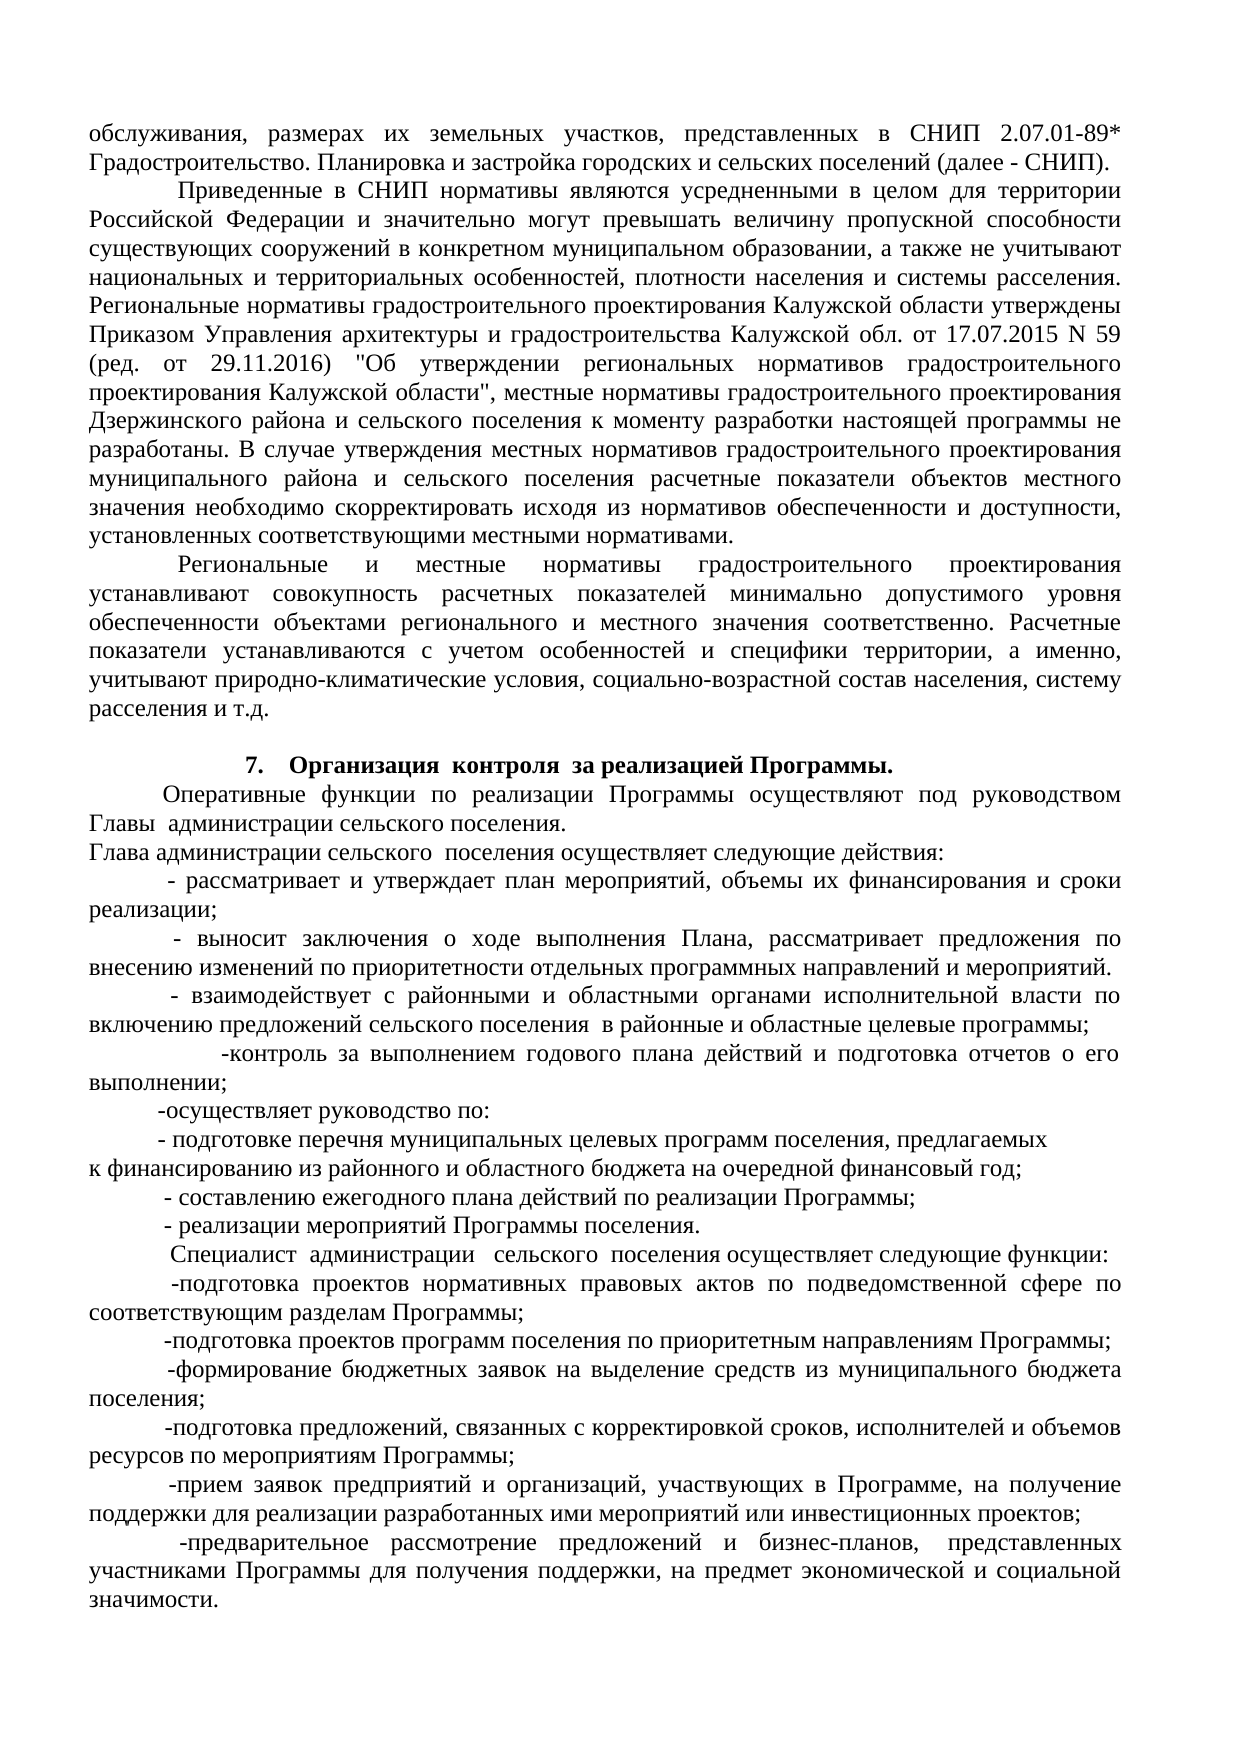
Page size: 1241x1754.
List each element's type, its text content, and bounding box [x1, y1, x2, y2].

text -подготовка проектов нормативных правовых актов по подведомственной сфере по соответствующим разделам Программы; [89, 1268, 1122, 1326]
text - выносит заключения о ходе выполнения Плана, рассматривает предложения по внесению изменений по приоритетности отдельных программных направлений и мероприятий. [89, 923, 1122, 981]
text Региональные и местные нормативы градостроительного проектирования устанавливают совокупность расчетных показателей минимально допустимого уровня обеспеченности объектами регионального и местного значения соответственно. Расчетные показатели устанавливаются с учетом особенностей и специфики территории, а именно, учитывают природно-климатические условия, социально-возрастной состав населения, систему расселения и т.д. [89, 549, 1122, 722]
text -подготовка предложений, связанных с корректировкой сроков, исполнителей и объемов ресурсов по мероприятиям Программы; [89, 1412, 1122, 1469]
text -осуществляет руководство по: [89, 1096, 1122, 1124]
text Оперативные функции по реализации Программы осуществляют под руководством Главы администрации сельского поселения. [89, 779, 1122, 837]
text -контроль за выполнением годового плана действий и подготовка отчетов о его выполнении; [89, 1038, 1122, 1096]
text - реализации мероприятий Программы поселения. [89, 1211, 1122, 1239]
text -формирование бюджетных заявок на выделение средств из муниципального бюджета поселения; [89, 1354, 1122, 1412]
text -предварительное рассмотрение предложений и бизнес-планов, представленных участниками Программы для получения поддержки, на предмет экономической и социальной значимости. [89, 1527, 1122, 1613]
text Приведенные в СНИП нормативы являются усредненными в целом для территории Российской Федерации и значительно могут превышать величину пропускной способности существующих сооружений в конкретном муниципальном образовании, а также не учитывают национальных и территориальных особенностей, плотности населения и системы расселения. Региональные нормативы градостроительного проектирования Калужской области утверждены Приказом Управления архитектуры и градостроительства Калужской обл. от 17.07.2015 N 59 (ред. от 29.11.2016) "Об утверждении региональных нормативов градостроительного проектирования Калужской области", местные нормативы градостроительного проектирования Дзержинского района и сельского поселения к моменту разработки настоящей программы не разработаны. В случае утверждения местных нормативов градостроительного проектирования муниципального района и сельского поселения расчетные показатели объектов местного значения необходимо скорректировать исходя из нормативов обеспеченности и доступности, установленных соответствующими местными нормативами. [89, 176, 1122, 549]
text - составлению ежегодного плана действий по реализации Программы; [89, 1182, 1122, 1211]
text Специалист администрации сельского поселения осуществляет следующие функции: [89, 1239, 1122, 1268]
text Глава администрации сельского поселения осуществляет следующие действия: [89, 837, 1122, 866]
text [89, 118, 1122, 176]
text - подготовке перечня муниципальных целевых программ поселения, предлагаемых [89, 1124, 1122, 1153]
text -подготовка проектов программ поселения по приоритетным направлениям Программы; [89, 1326, 1122, 1354]
text - взаимодействует с районными и областными органами исполнительной власти по включению предложений сельского поселения в районные и областные целевые программы; [89, 981, 1122, 1038]
text -прием заявок предприятий и организаций, участвующих в Программе, на получение поддержки для реализации разработанных ими мероприятий или инвестиционных проектов; [89, 1469, 1122, 1527]
text - рассматривает и утверждает план мероприятий, объемы их финансирования и сроки реализации; [89, 866, 1122, 923]
text к финансированию из районного и областного бюджета на очередной финансовый год; [89, 1153, 1122, 1182]
text 7. Организация контроля за реализацией Программы. [89, 751, 1122, 779]
